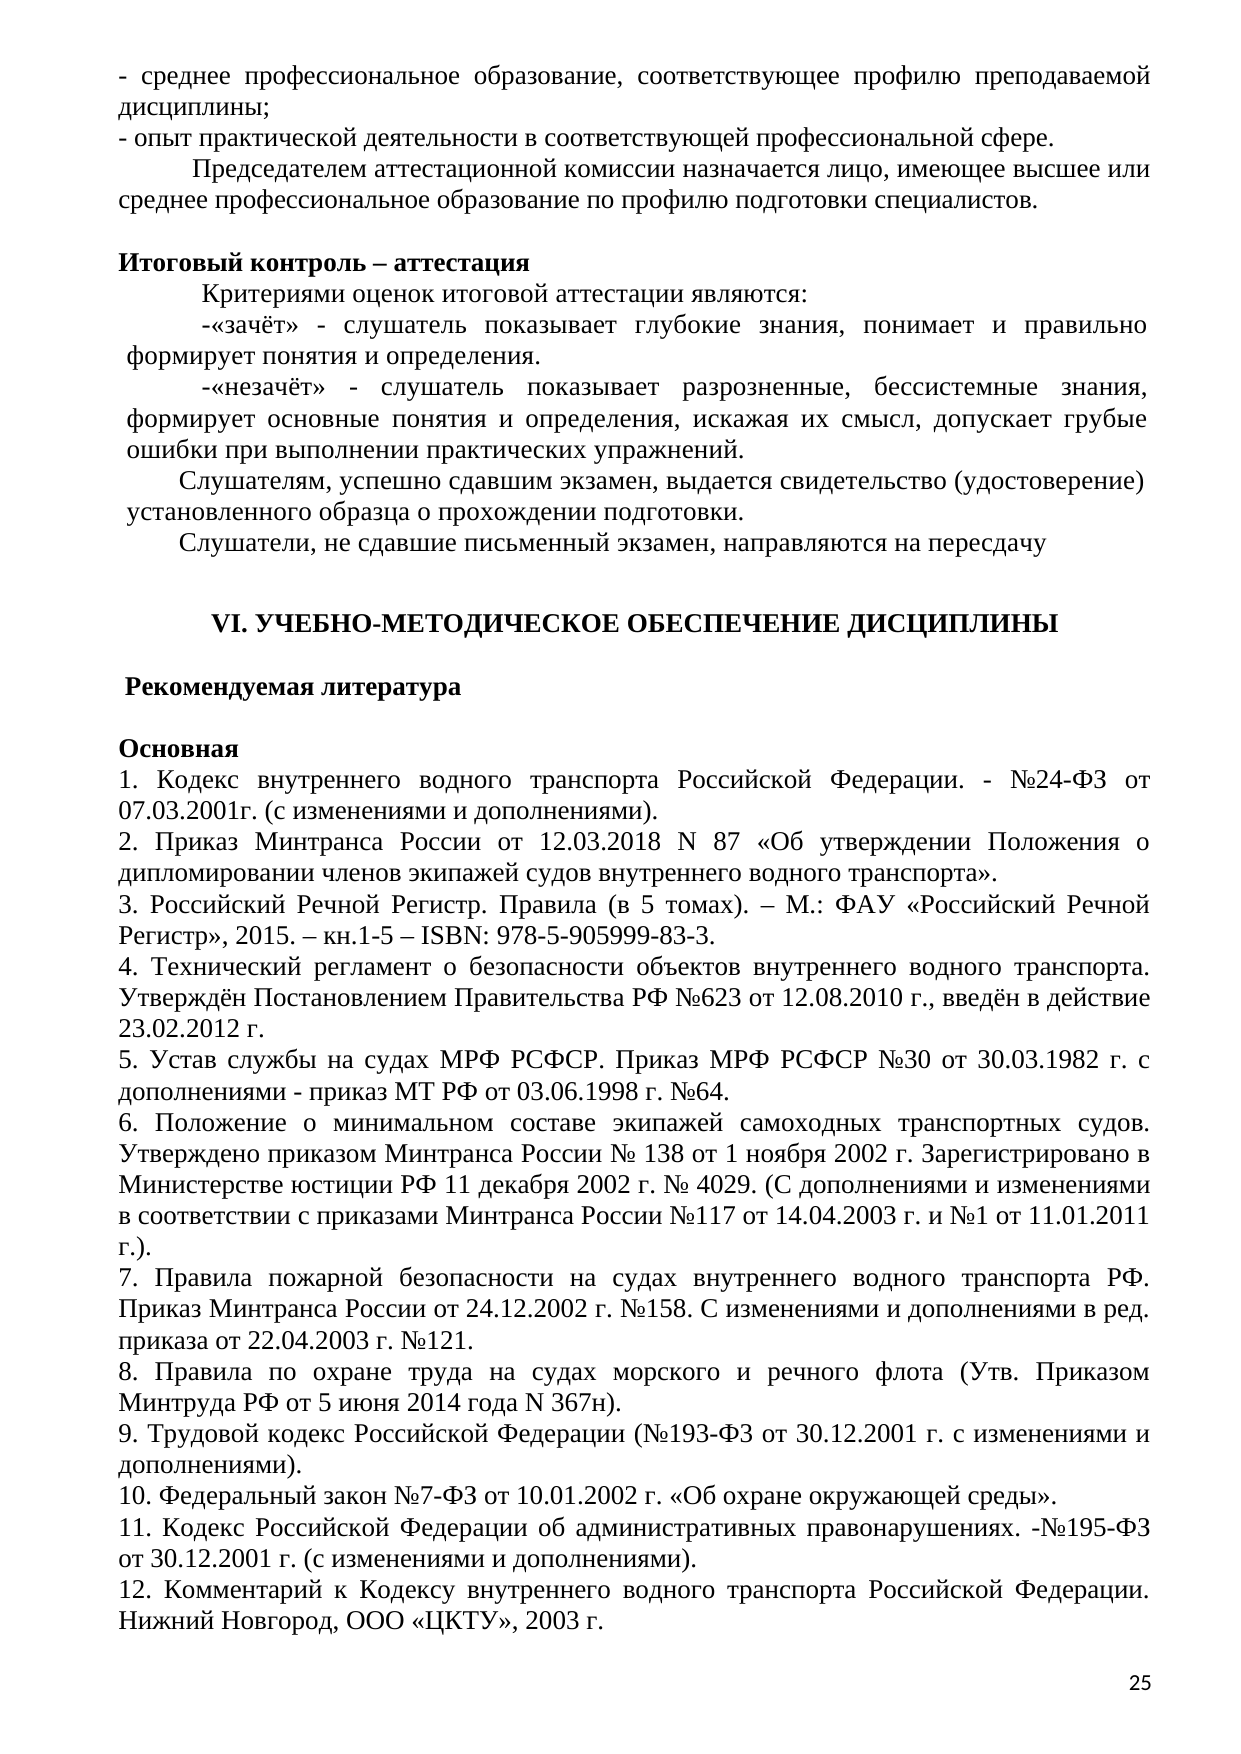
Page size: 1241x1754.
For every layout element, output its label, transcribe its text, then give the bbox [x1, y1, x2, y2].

text 6. Положение о минимальном составе экипажей самоходных транспортных судов. Утверждено приказом Минтранса России № 138 от 1 ноября 2002 г. Зарегистрировано в Министерстве юстиции РФ 11 декабря 2002 г. № 4029. (С дополнениями и изменениями в соответствии с приказами Минтранса России №117 от 14.04.2003 г. и №1 от 11.01.2011 г.). [118, 1106, 1152, 1261]
text 3. Российский Речной Регистр. Правила (в 5 томах). – М.: ФАУ «Российский Речной Регистр», 2015. – кн.1-5 – ISBN: 978-5-905999-83-3. [118, 888, 1152, 950]
text 9. Трудовой кодекс Российской Федерации (№193-Ф3 от 30.12.2001 г. с изменениями и дополнениями). [118, 1417, 1152, 1479]
text - опыт практической деятельности в соответствующей профессиональной сфере. [118, 121, 1152, 152]
text Итоговый контроль – аттестация [118, 246, 1152, 277]
text Критериями оценок итоговой аттестации являются: [126, 277, 1152, 308]
text 7. Правила пожарной безопасности на судах внутреннего водного транспорта РФ. Приказ Минтранса России от 24.12.2002 г. №158. С изменениями и дополнениями в ред. приказа от 22.04.2003 г. №121. [118, 1261, 1152, 1355]
text VI. УЧЕБНО-МЕТОДИЧЕСКОЕ ОБЕСПЕЧЕНИЕ ДИСЦИПЛИНЫ [118, 607, 1152, 638]
text 1. Кодекс внутреннего водного транспорта Российской Федерации. - №24-ФЗ от 07.03.2001г. (с изменениями и дополнениями). [118, 763, 1152, 825]
text 4. Технический регламент о безопасности объектов внутреннего водного транспорта. Утверждён Постановлением Правительства РФ №623 от 12.08.2010 г., введён в действие 23.02.2012 г. [118, 950, 1152, 1043]
text 8. Правила по охране труда на судах морского и речного флота (Утв. Приказом Минтруда РФ от 5 июня 2014 года N 367н). [118, 1355, 1152, 1417]
text 10. Федеральный закон №7-ФЗ от 10.01.2002 г. «Об охране окружающей среды». [118, 1479, 1152, 1511]
text Рекомендуемая литература [118, 670, 1152, 701]
text 12. Комментарий к Кодексу внутреннего водного транспорта Российской Федерации. Нижний Новгород, ООО «ЦКТУ», 2003 г. [118, 1573, 1152, 1635]
text Слушателям, успешно сдавшим экзамен, выдается свидетельство (удостоверение) установленного образца о прохождении подготовки. [126, 464, 1149, 526]
text Слушатели, не сдавшие письменный экзамен, направляются на пересдачу [126, 526, 1152, 557]
text 2. Приказ Минтранса России от 12.03.2018 N 87 «Об утверждении Положения о дипломировании членов экипажей судов внутреннего водного транспорта». [118, 825, 1152, 888]
text -«зачёт» - слушатель показывает глубокие знания, понимает и правильно формирует понятия и определения. [126, 308, 1149, 371]
text - среднее профессиональное образование, соответствующее профилю преподаваемой дисциплины; [118, 59, 1152, 121]
text Председателем аттестационной комиссии назначается лицо, имеющее высшее или среднее профессиональное образование по профилю подготовки специалистов. [118, 152, 1152, 215]
text -«незачёт» - слушатель показывает разрозненные, бессистемные знания, формирует основные понятия и определения, искажая их смысл, допускает грубые ошибки при выполнении практических упражнений. [126, 371, 1149, 464]
text 11. Кодекс Российской Федерации об административных правонарушениях. -№195-ФЗ от 30.12.2001 г. (с изменениями и дополнениями). [118, 1511, 1152, 1573]
text Основная [118, 732, 1152, 763]
text 5. Устав службы на судах МРФ РСФСР. Приказ МРФ РСФСР №30 от 30.03.1982 г. с дополнениями - приказ МТ РФ от 03.06.1998 г. №64. [118, 1043, 1152, 1106]
